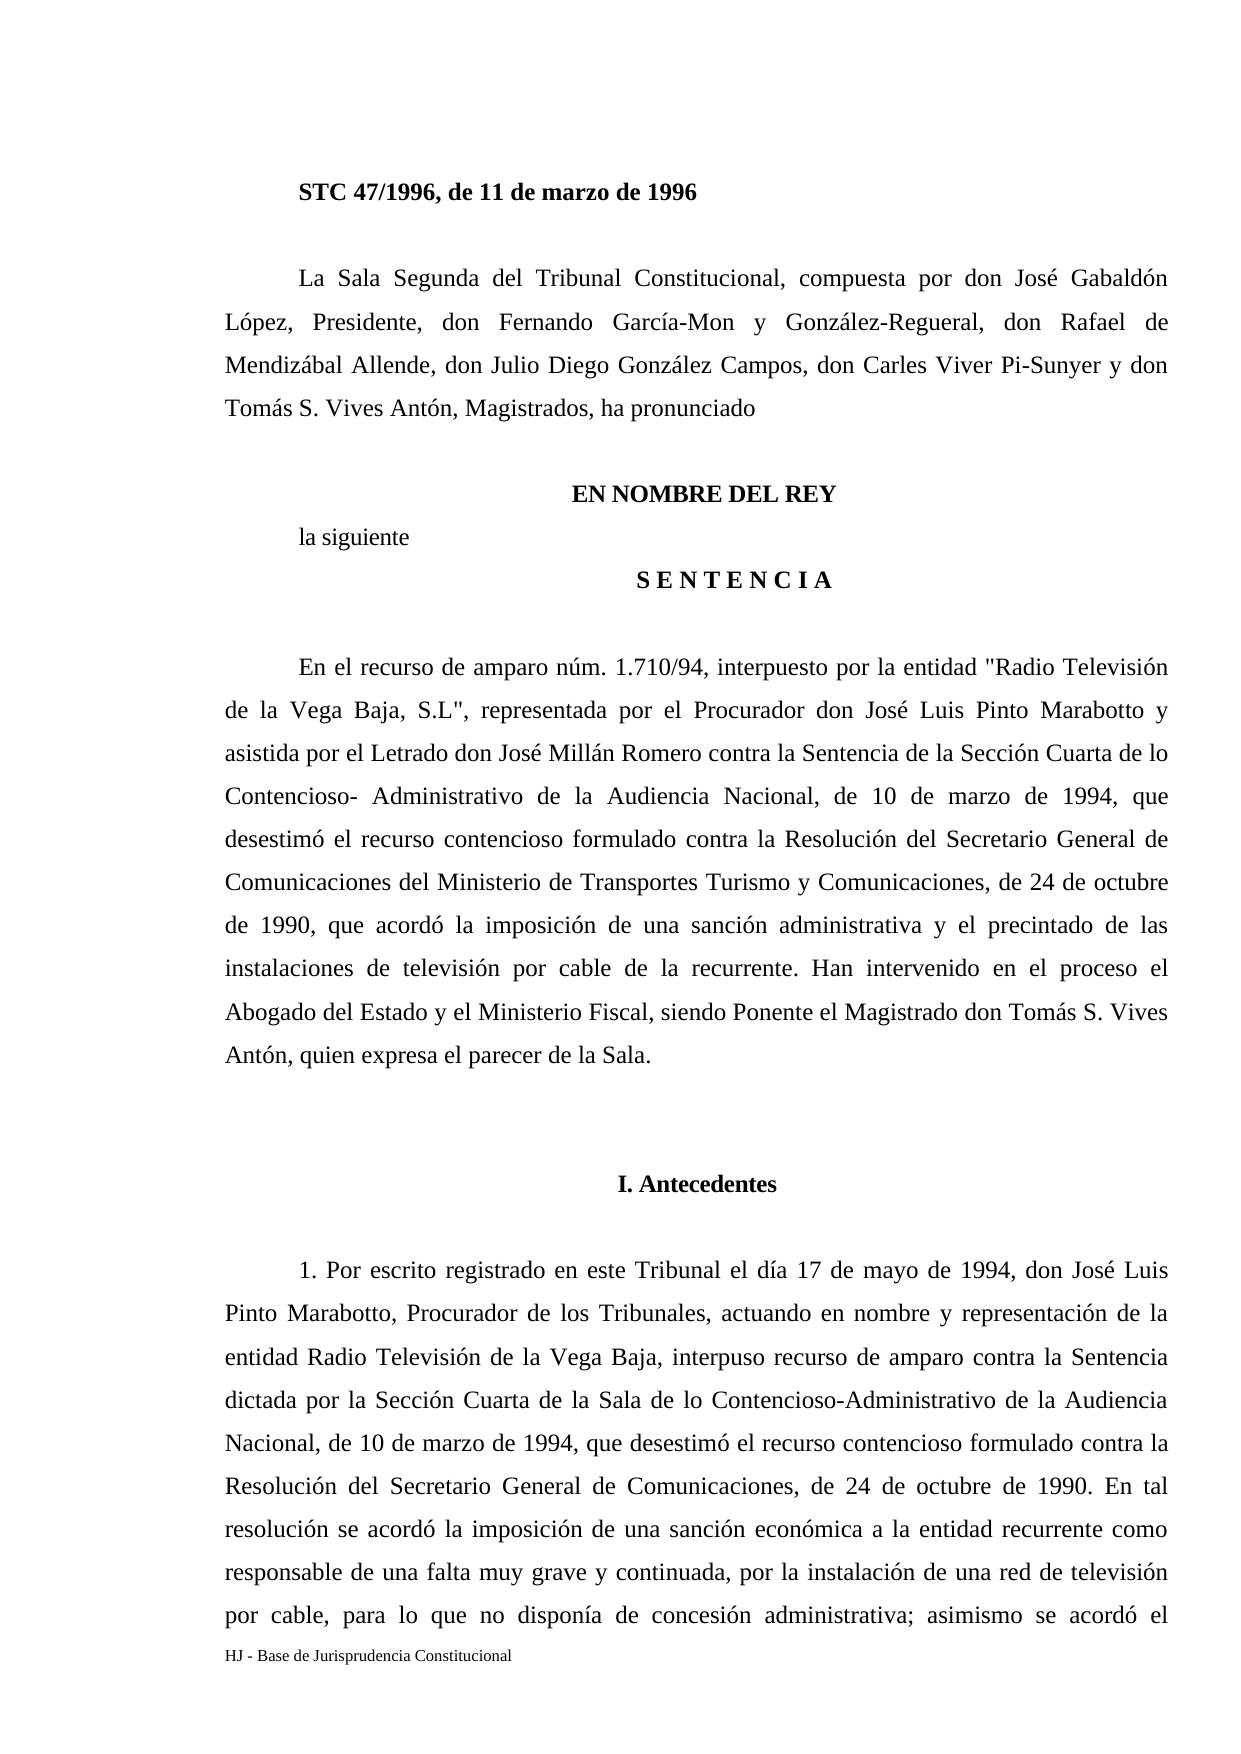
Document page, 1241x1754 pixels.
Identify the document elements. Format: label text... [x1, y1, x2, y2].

text EN NOMBRE DEL REY [224, 479, 1110, 508]
text I. Antecedentes [224, 1169, 1169, 1198]
text S E N T E N C I A [224, 565, 1169, 594]
text STC 47/1996, de 11 de marzo de 1996 [224, 177, 1169, 206]
text la siguiente [224, 522, 1110, 551]
text La Sala Segunda del Tribunal Constitucional, compuesta por don José Gabaldón López, Presidente, don Fernando García-Mon y González-Regueral, don Rafael de Mendizábal Allende, don Julio Diego González Campos, don Carles Viver Pi-Sunyer y don Tomás S. Vives Antón, Magistrados, ha pronunciado [224, 263, 1169, 422]
text En el recurso de amparo núm. 1.710/94, interpuesto por la entidad "Radio Televisión de la Vega Baja, S.L", representada por el Procurador don José Luis Pinto Marabotto y asistida por el Letrado don José Millán Romero contra la Sentencia de la Sección Cuarta de lo Contencioso- Administrativo de la Audiencia Nacional, de 10 de marzo de 1994, que desestimó el recurso contencioso formulado contra la Resolución del Secretario General de Comunicaciones del Ministerio de Transportes Turismo y Comunicaciones, de 24 de octubre de 1990, que acordó la imposición de una sanción administrativa y el precintado de las instalaciones de televisión por cable de la recurrente. Han intervenido en el proceso el Abogado del Estado y el Ministerio Fiscal, siendo Ponente el Magistrado don Tomás S. Vives Antón, quien expresa el parecer de la Sala. [224, 652, 1169, 1068]
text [224, 1255, 1169, 1629]
